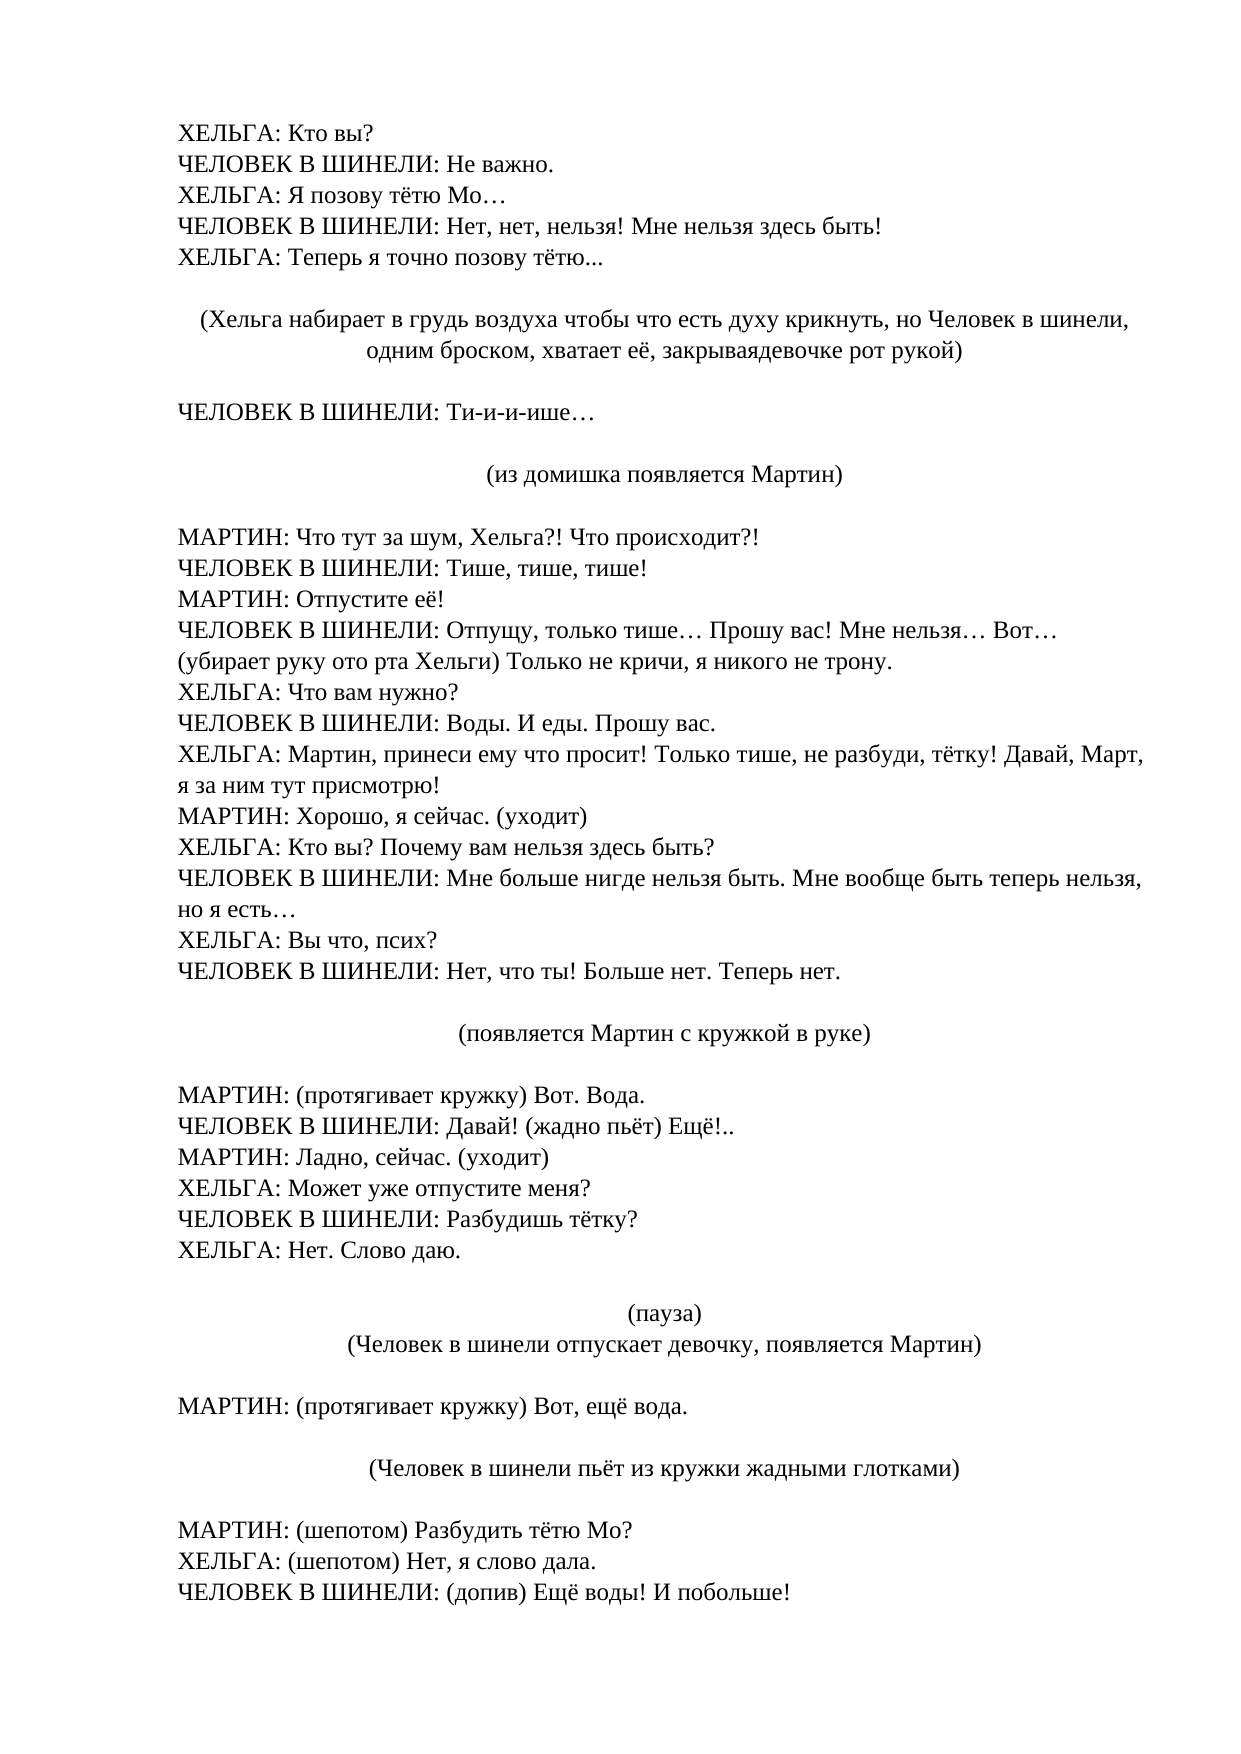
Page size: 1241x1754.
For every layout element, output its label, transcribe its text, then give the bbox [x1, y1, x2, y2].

text ХЕЛЬГА: Кто вы? [177, 118, 1152, 147]
text ЧЕЛОВЕК В ШИНЕЛИ: Тише, тише, тише! [177, 553, 1152, 581]
text (пауза) [177, 1298, 1152, 1326]
text ЧЕЛОВЕК В ШИНЕЛИ: Не важно. [177, 149, 1152, 178]
text (Человек в шинели пьёт из кружки жадными глотками) [177, 1453, 1152, 1482]
text ЧЕЛОВЕК В ШИНЕЛИ: Воды. И еды. Прошу вас. [177, 708, 1152, 737]
text (появляется Мартин с кружкой в руке) [177, 1018, 1152, 1047]
text МАРТИН: Хорошо, я сейчас. (уходит) [177, 801, 1152, 830]
text МАРТИН: Что тут за шум, Хельга?! Что происходит?! [177, 522, 1152, 550]
text МАРТИН: (протягивает кружку) Вот. Вода. [177, 1080, 1152, 1109]
text МАРТИН: Отпустите её! [177, 584, 1152, 612]
text ЧЕЛОВЕК В ШИНЕЛИ: Давай! (жадно пьёт) Ещё!.. [177, 1111, 1152, 1140]
text ХЕЛЬГА: Что вам нужно? [177, 677, 1152, 706]
text МАРТИН: (шепотом) Разбудить тётю Мо? [177, 1515, 1152, 1544]
text ЧЕЛОВЕК В ШИНЕЛИ: (допив) Ещё воды! И побольше! [177, 1577, 1152, 1606]
text ХЕЛЬГА: Теперь я точно позову тётю... [177, 242, 1152, 271]
text ХЕЛЬГА: (шепотом) Нет, я слово дала. [177, 1546, 1152, 1575]
text МАРТИН: Ладно, сейчас. (уходит) [177, 1142, 1152, 1171]
text ЧЕЛОВЕК В ШИНЕЛИ: Нет, нет, нельзя! Мне нельзя здесь быть! [177, 211, 1152, 240]
text ЧЕЛОВЕК В ШИНЕЛИ: Ти-и-и-ише… [177, 397, 1152, 426]
text ХЕЛЬГА: Я позову тётю Мо… [177, 180, 1152, 209]
text ЧЕЛОВЕК В ШИНЕЛИ: Разбудишь тётку? [177, 1204, 1152, 1233]
text ХЕЛЬГА: Нет. Слово даю. [177, 1236, 1152, 1264]
text (из домишка появляется Мартин) [177, 459, 1152, 488]
text ХЕЛЬГА: Вы что, псих? [177, 925, 1152, 954]
text ЧЕЛОВЕК В ШИНЕЛИ: Отпущу, только тише… Прошу вас! Мне нельзя… Вот… (убирает руку ото рта Хельги) Только не кричи, я никого не трону. [177, 615, 1152, 674]
text ХЕЛЬГА: Кто вы? Почему вам нельзя здесь быть? [177, 832, 1152, 861]
text (Хельга набирает в грудь воздуха чтобы что есть духу крикнуть, но Человек в шинели, одним броском, хватает её, закрываядевочке рот рукой) [177, 304, 1152, 364]
text ХЕЛЬГА: Мартин, принеси ему что просит! Только тише, не разбуди, тётку! Давай, Март, я за ним тут присмотрю! [177, 739, 1152, 799]
text МАРТИН: (протягивает кружку) Вот, ещё вода. [177, 1391, 1152, 1419]
text ЧЕЛОВЕК В ШИНЕЛИ: Мне больше нигде нельзя быть. Мне вообще быть теперь нельзя, но я есть… [177, 863, 1152, 923]
text ХЕЛЬГА: Может уже отпустите меня? [177, 1173, 1152, 1202]
text ЧЕЛОВЕК В ШИНЕЛИ: Нет, что ты! Больше нет. Теперь нет. [177, 956, 1152, 985]
text (Человек в шинели отпускает девочку, появляется Мартин) [177, 1329, 1152, 1357]
